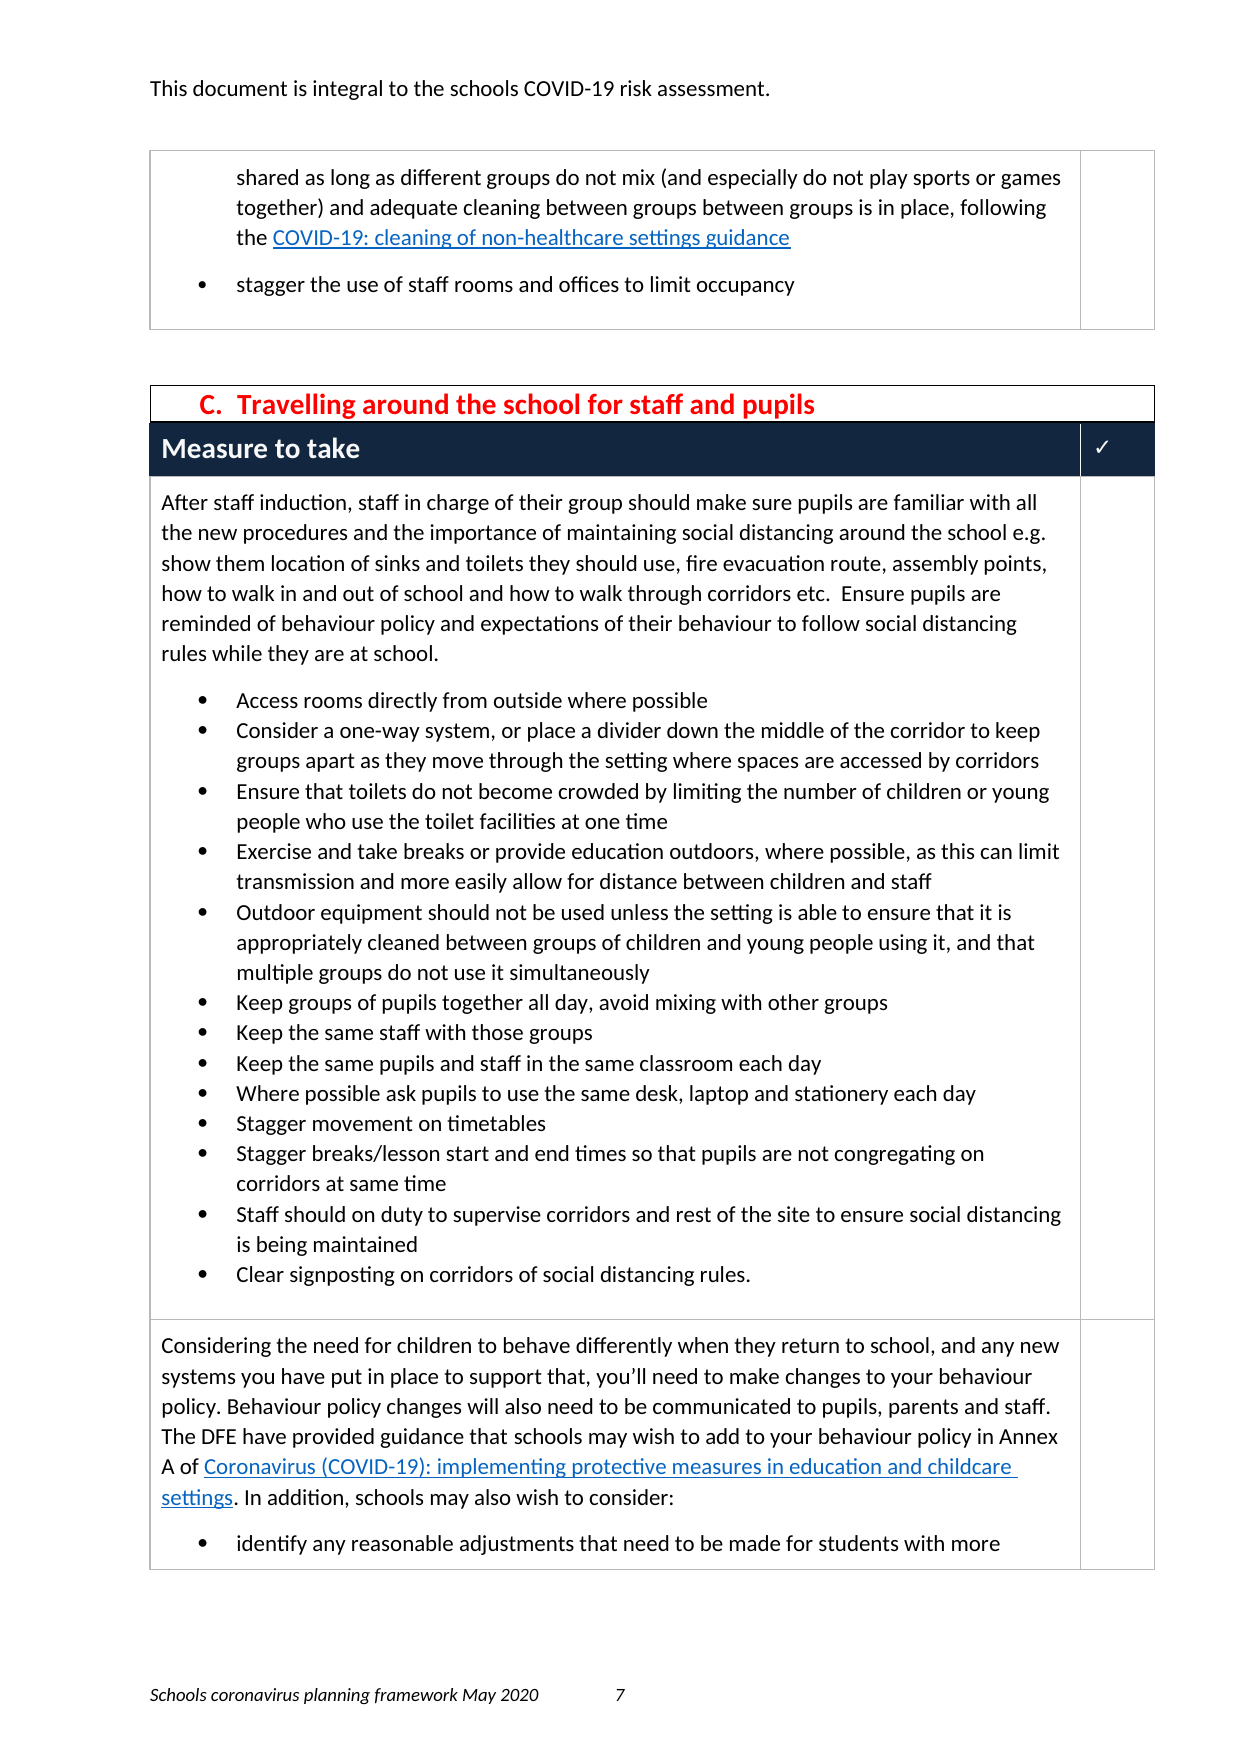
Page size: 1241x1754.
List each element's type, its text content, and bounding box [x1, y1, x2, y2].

table_cell [1081, 477, 1154, 1319]
table_header Travelling around the school for staff and pupils [151, 386, 1154, 421]
table_cell After staff induction, staff in charge of their group should make sure pupils are familiar with all the new procedures and the importance of maintaining social distancing around the school e.g. show them location of sinks and toilets they should use, fire evacuation route, assembly points, how to walk in and out of school and how to walk through corridors etc. Ensure pupils are reminded of behaviour policy and expectations of their behaviour to follow social distancing rules while they are at school. Access rooms directly from outside where possible Consider a one-way system, or place a divider down the middle of the corridor to keep groups apart as they move through the setting where spaces are accessed by corridors Ensure that toilets do not become crowded by limiting the number of children or young people who use the toilet facilities at one time Exercise and take breaks or provide education outdoors, where possible, as this can limit transmission and more easily allow for distance between children and staff Outdoor equipment should not be used unless the setting is able to ensure that it is appropriately cleaned between groups of children and young people using it, and that multiple groups do not use it simultaneously Keep groups of pupils together all day, avoid mixing with other groups Keep the same staff with those groups Keep the same pupils and staff in the same classroom each day Where possible ask pupils to use the same desk, laptop and stationery each day Stagger movement on timetables Stagger breaks/lesson start and end times so that pupils are not congregating on corridors at same time Staff should on duty to supervise corridors and rest of the site to ensure social distancing is being maintained Clear signposting on corridors of social distancing rules. [151, 477, 1080, 1319]
table_header Measure to take [151, 424, 1080, 476]
table_cell [1081, 1320, 1154, 1569]
table_header ✓ [1081, 424, 1154, 476]
table_cell [1081, 151, 1154, 329]
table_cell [151, 151, 1080, 329]
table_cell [151, 1320, 1080, 1569]
